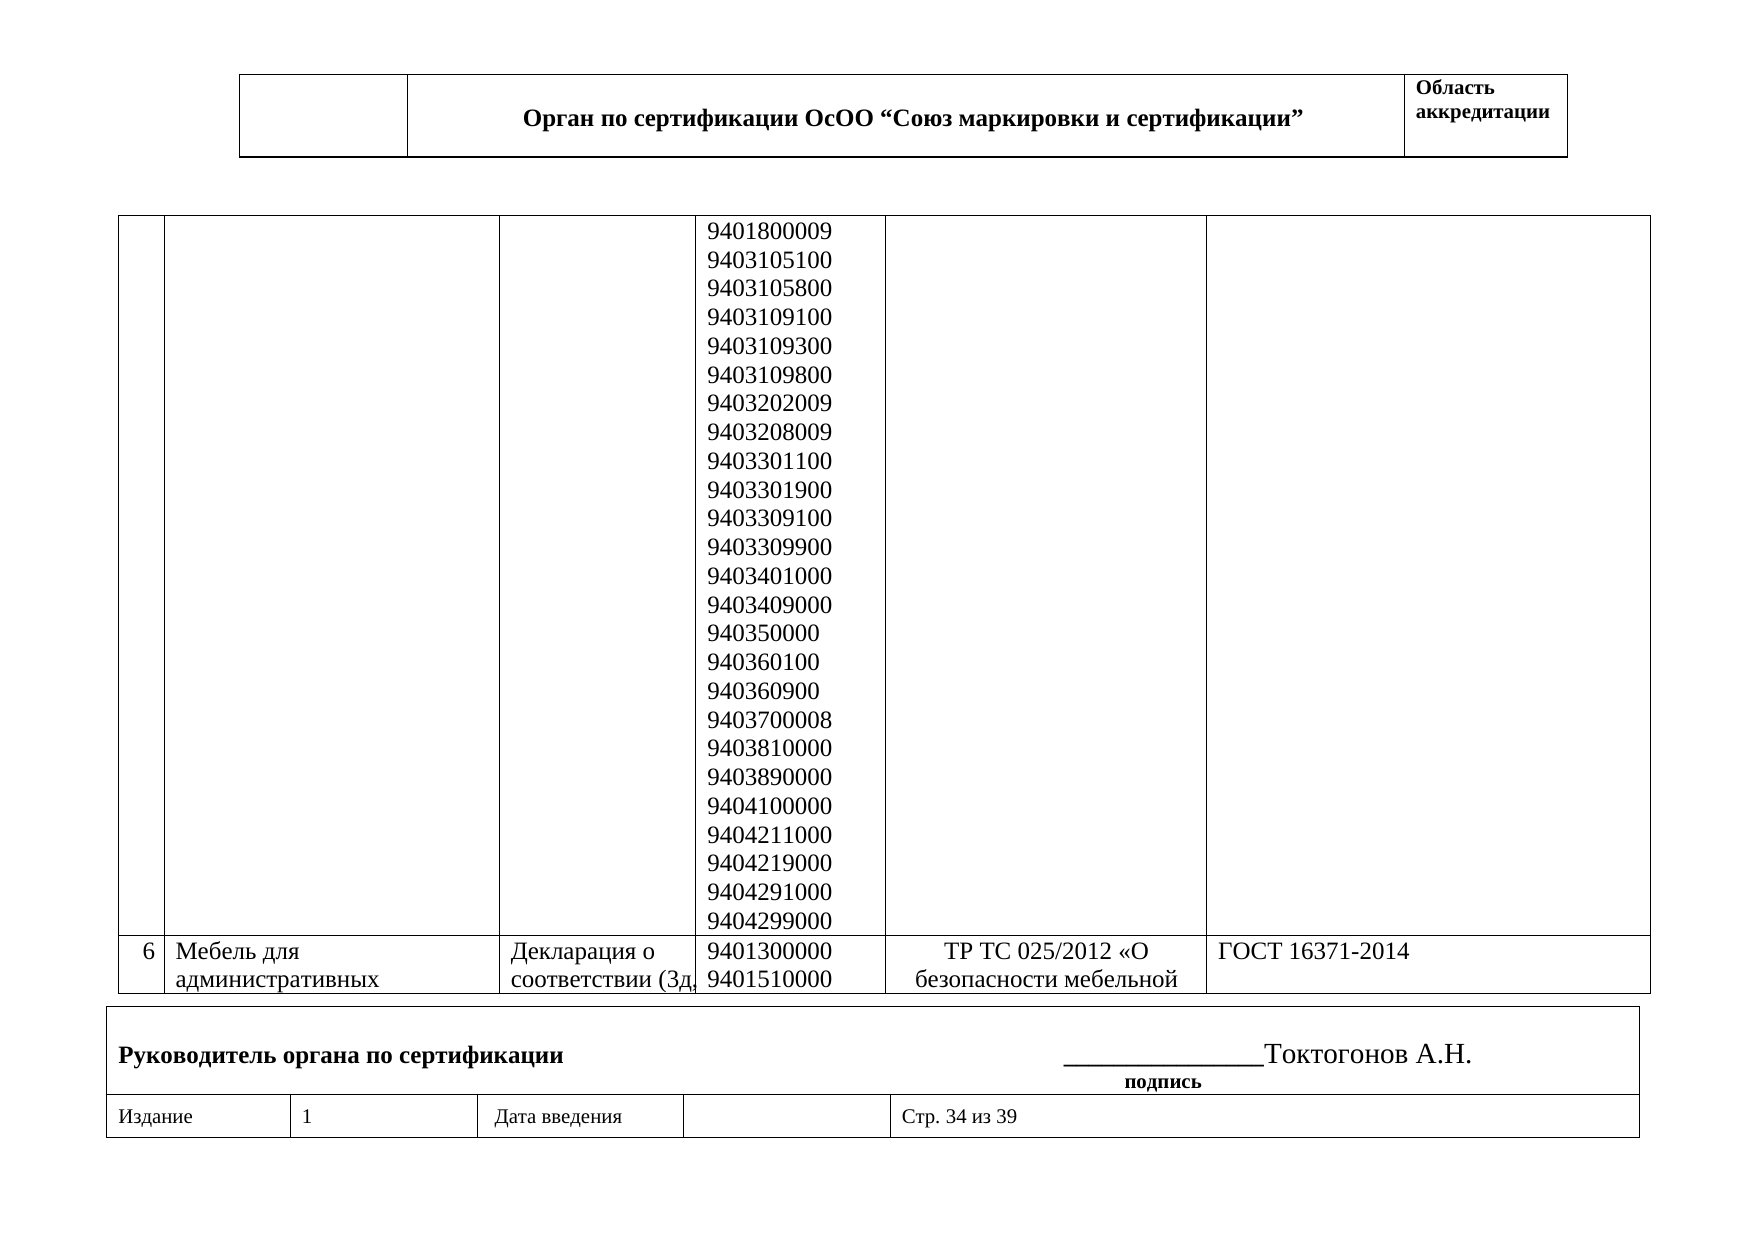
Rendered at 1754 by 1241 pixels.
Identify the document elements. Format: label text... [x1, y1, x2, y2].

table_cell 5 [119, 216, 164, 935]
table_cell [886, 936, 1206, 993]
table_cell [500, 216, 695, 935]
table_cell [886, 216, 1206, 935]
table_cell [165, 216, 499, 935]
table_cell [500, 936, 695, 993]
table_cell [696, 936, 885, 993]
table_cell 6 [119, 936, 164, 993]
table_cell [696, 216, 885, 935]
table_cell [1207, 216, 1650, 935]
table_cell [165, 936, 499, 993]
table_cell ГОСТ 16371-2014 [1207, 936, 1650, 993]
